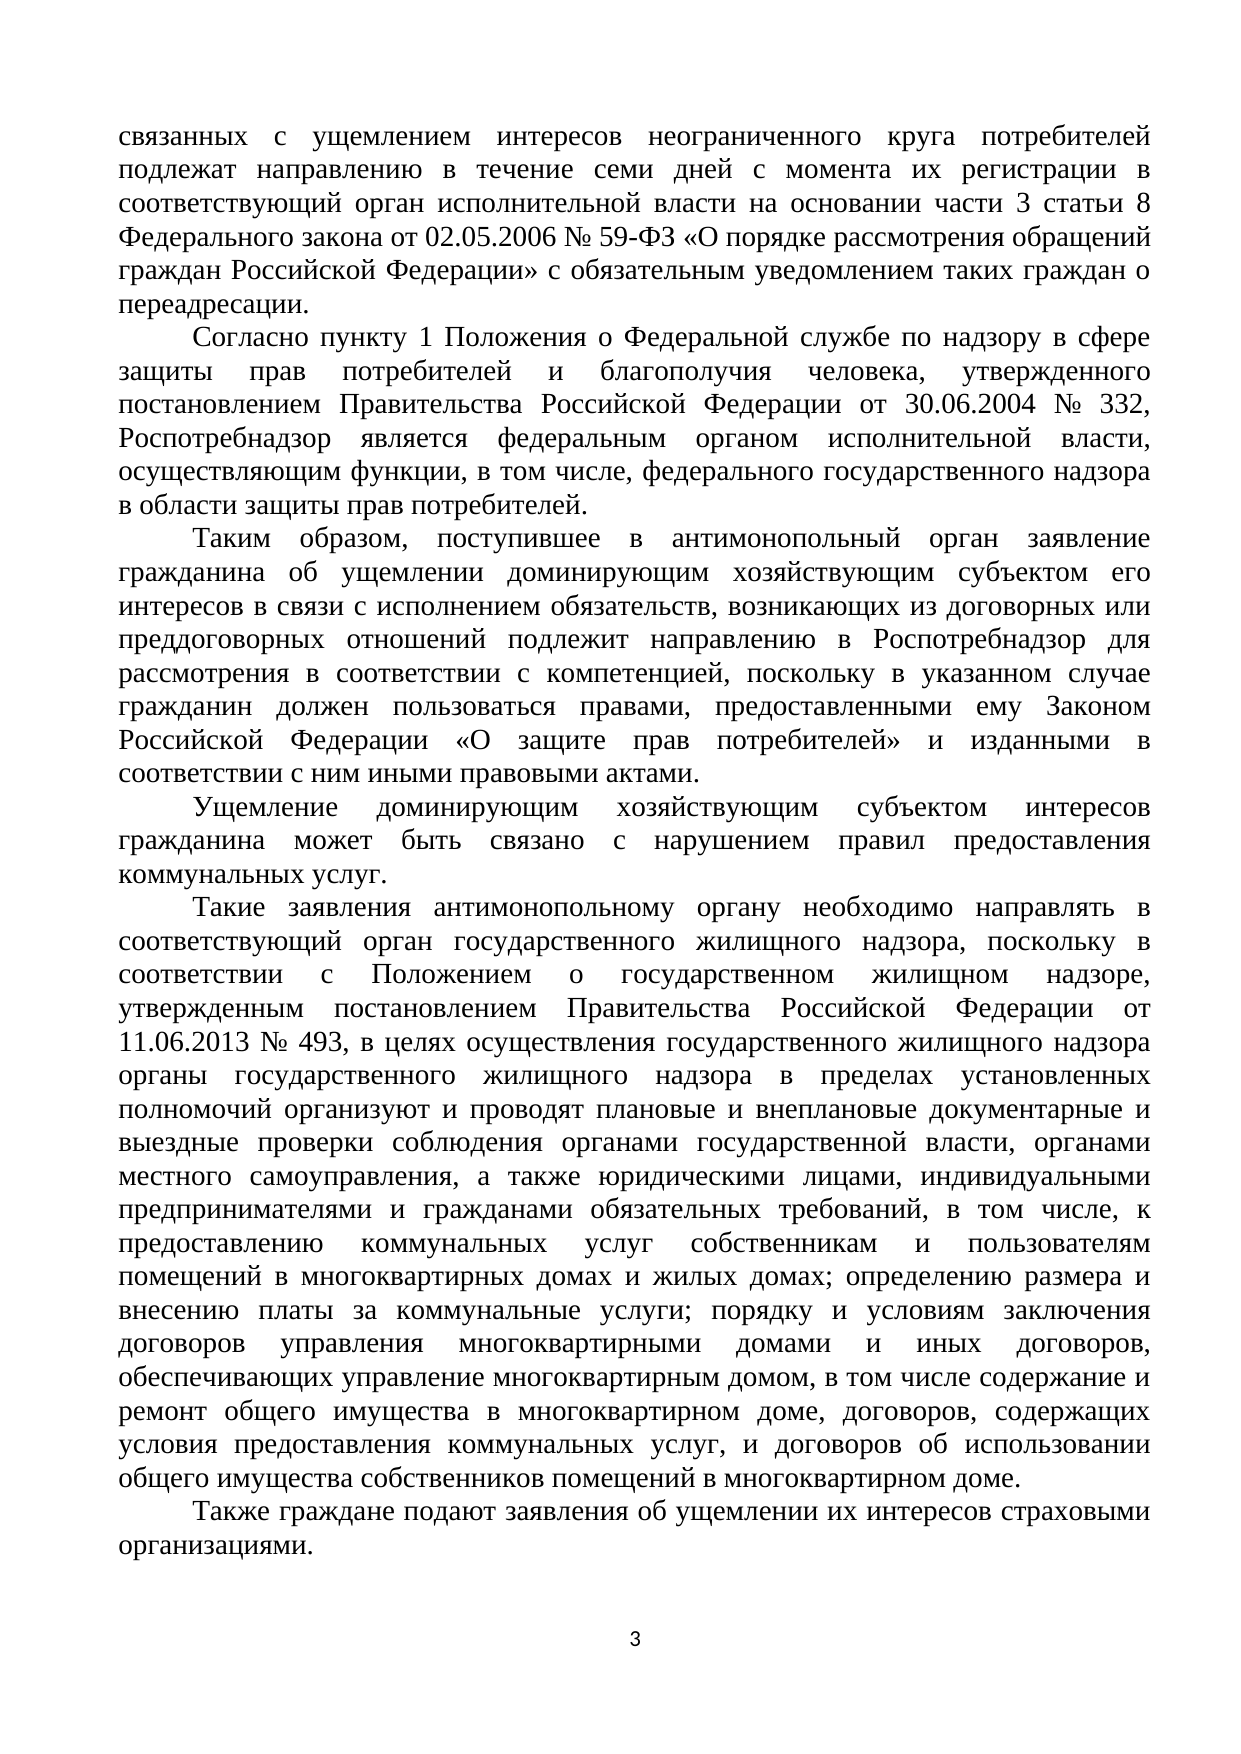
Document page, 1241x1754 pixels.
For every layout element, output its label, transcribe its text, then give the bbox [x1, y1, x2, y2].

text Таким образом, поступившее в антимонопольный орган заявление гражданина об ущемлении доминирующим хозяйствующим субъектом его интересов в связи с исполнением обязательств, возникающих из договорных или преддоговорных отношений подлежит направлению в Роспотребнадзор для рассмотрения в соответствии с компетенцией, поскольку в указанном случае гражданин должен пользоваться правами, предоставленными ему Законом Российской Федерации «О защите прав потребителей» и изданными в соответствии с ним иными правовыми актами. [118, 521, 1152, 789]
text Ущемление доминирующим хозяйствующим субъектом интересов гражданина может быть связано с нарушением правил предоставления коммунальных услуг. [118, 789, 1152, 889]
text Согласно пункту 1 Положения о Федеральной службе по надзору в сфере защиты прав потребителей и благополучия человека, утвержденного постановлением Правительства Российской Федерации от 30.06.2004 № 332, Роспотребнадзор является федеральным органом исполнительной власти, осуществляющим функции, в том числе, федерального государственного надзора в области защиты прав потребителей. [118, 319, 1152, 521]
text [118, 118, 1152, 319]
text Такие заявления антимонопольному органу необходимо направлять в соответствующий орган государственного жилищного надзора, поскольку в соответствии с Положением о государственном жилищном надзоре, утвержденным постановлением Правительства Российской Федерации от 11.06.2013 № 493, в целях осуществления государственного жилищного надзора органы государственного жилищного надзора в пределах установленных полномочий организуют и проводят плановые и внеплановые документарные и выездные проверки соблюдения органами государственной власти, органами местного самоуправления, а также юридическими лицами, индивидуальными предпринимателями и гражданами обязательных требований, в том числе, к предоставлению коммунальных услуг собственникам и пользователям помещений в многоквартирных домах и жилых домах; определению размера и внесению платы за коммунальные услуги; порядку и условиям заключения договоров управления многоквартирными домами и иных договоров, обеспечивающих управление многоквартирным домом, в том числе содержание и ремонт общего имущества в многоквартирном доме, договоров, содержащих условия предоставления коммунальных услуг, и договоров об использовании общего имущества собственников помещений в многоквартирном доме. [118, 889, 1152, 1493]
text Также граждане подают заявления об ущемлении их интересов страховыми организациями. [118, 1493, 1152, 1560]
